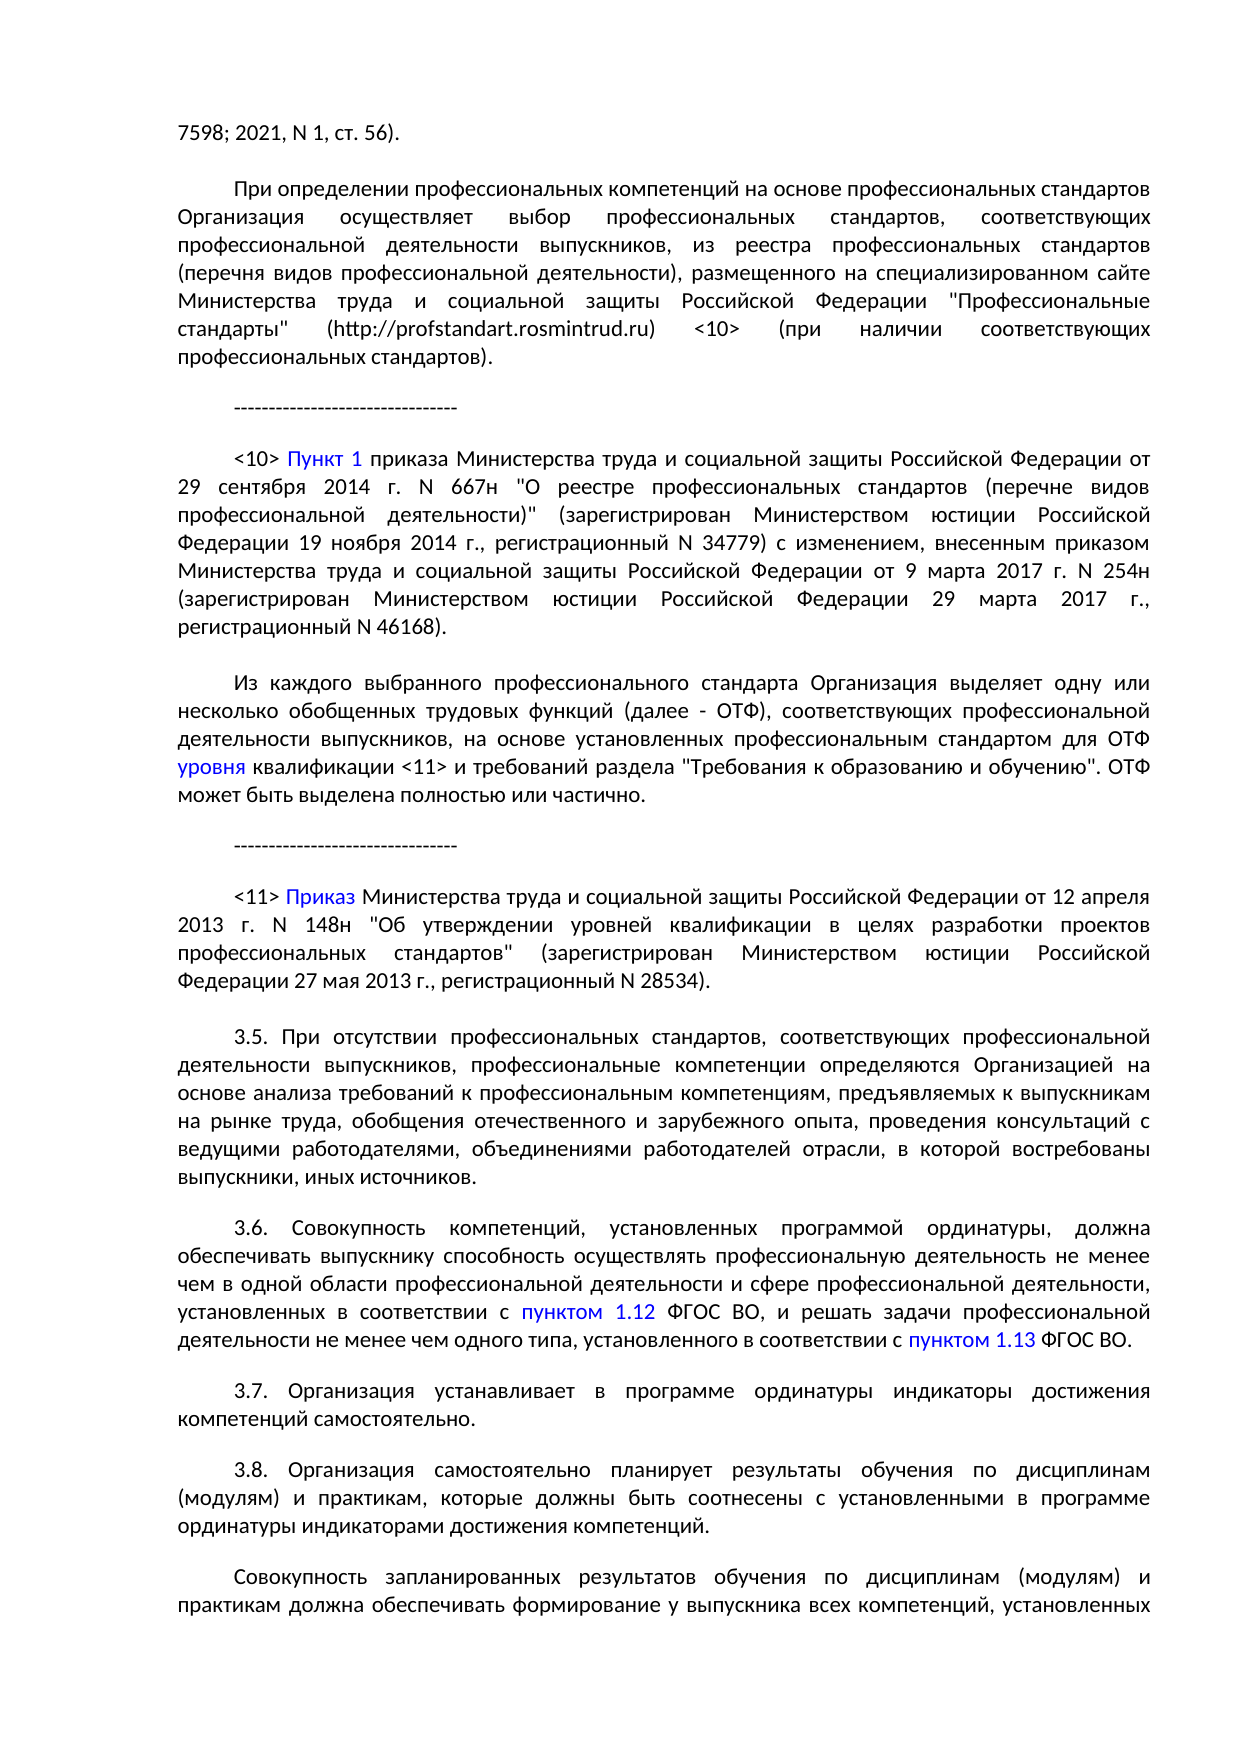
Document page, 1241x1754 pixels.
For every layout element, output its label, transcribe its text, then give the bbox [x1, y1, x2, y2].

text 3.8. Организация самостоятельно планирует результаты обучения по дисциплинам (модулям) и практикам, которые должны быть соотнесены с установленными в программе ординатуры индикаторами достижения компетенций. [177, 1455, 1152, 1539]
text Из каждого выбранного профессионального стандарта Организация выделяет одну или несколько обобщенных трудовых функций (далее - ОТФ), соответствующих профессиональной деятельности выпускников, на основе установленных профессиональным стандартом для ОТФ уровня квалификации <11> и требований раздела "Требования к образованию и обучению". ОТФ может быть выделена полностью или частично. [177, 668, 1152, 808]
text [177, 1562, 1152, 1618]
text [177, 118, 1152, 146]
text 3.5. При отсутствии профессиональных стандартов, соответствующих профессиональной деятельности выпускников, профессиональные компетенции определяются Организацией на основе анализа требований к профессиональным компетенциям, предъявляемых к выпускникам на рынке труда, обобщения отечественного и зарубежного опыта, проведения консультаций с ведущими работодателями, объединениями работодателей отрасли, в которой востребованы выпускники, иных источников. [177, 1022, 1152, 1191]
text <11> Приказ Министерства труда и социальной защиты Российской Федерации от 12 апреля 2013 г. N 148н "Об утверждении уровней квалификации в целях разработки проектов профессиональных стандартов" (зарегистрирован Министерством юстиции Российской Федерации 27 мая 2013 г., регистрационный N 28534). [177, 882, 1152, 994]
text -------------------------------- [177, 831, 1152, 859]
text 3.7. Организация устанавливает в программе ординатуры индикаторы достижения компетенций самостоятельно. [177, 1376, 1152, 1432]
text <10> Пункт 1 приказа Министерства труда и социальной защиты Российской Федерации от 29 сентября 2014 г. N 667н "О реестре профессиональных стандартов (перечне видов профессиональной деятельности)" (зарегистрирован Министерством юстиции Российской Федерации 19 ноября 2014 г., регистрационный N 34779) с изменением, внесенным приказом Министерства труда и социальной защиты Российской Федерации от 9 марта 2017 г. N 254н (зарегистрирован Министерством юстиции Российской Федерации 29 марта 2017 г., регистрационный N 46168). [177, 444, 1152, 640]
text -------------------------------- [177, 393, 1152, 421]
text 3.6. Совокупность компетенций, установленных программой ординатуры, должна обеспечивать выпускнику способность осуществлять профессиональную деятельность не менее чем в одной области профессиональной деятельности и сфере профессиональной деятельности, установленных в соответствии с пунктом 1.12 ФГОС ВО, и решать задачи профессиональной деятельности не менее чем одного типа, установленного в соответствии с пунктом 1.13 ФГОС ВО. [177, 1213, 1152, 1353]
text При определении профессиональных компетенций на основе профессиональных стандартов Организация осуществляет выбор профессиональных стандартов, соответствующих профессиональной деятельности выпускников, из реестра профессиональных стандартов (перечня видов профессиональной деятельности), размещенного на специализированном сайте Министерства труда и социальной защиты Российской Федерации "Профессиональные стандарты" (http://profstandart.rosmintrud.ru) <10> (при наличии соответствующих профессиональных стандартов). [177, 174, 1152, 370]
